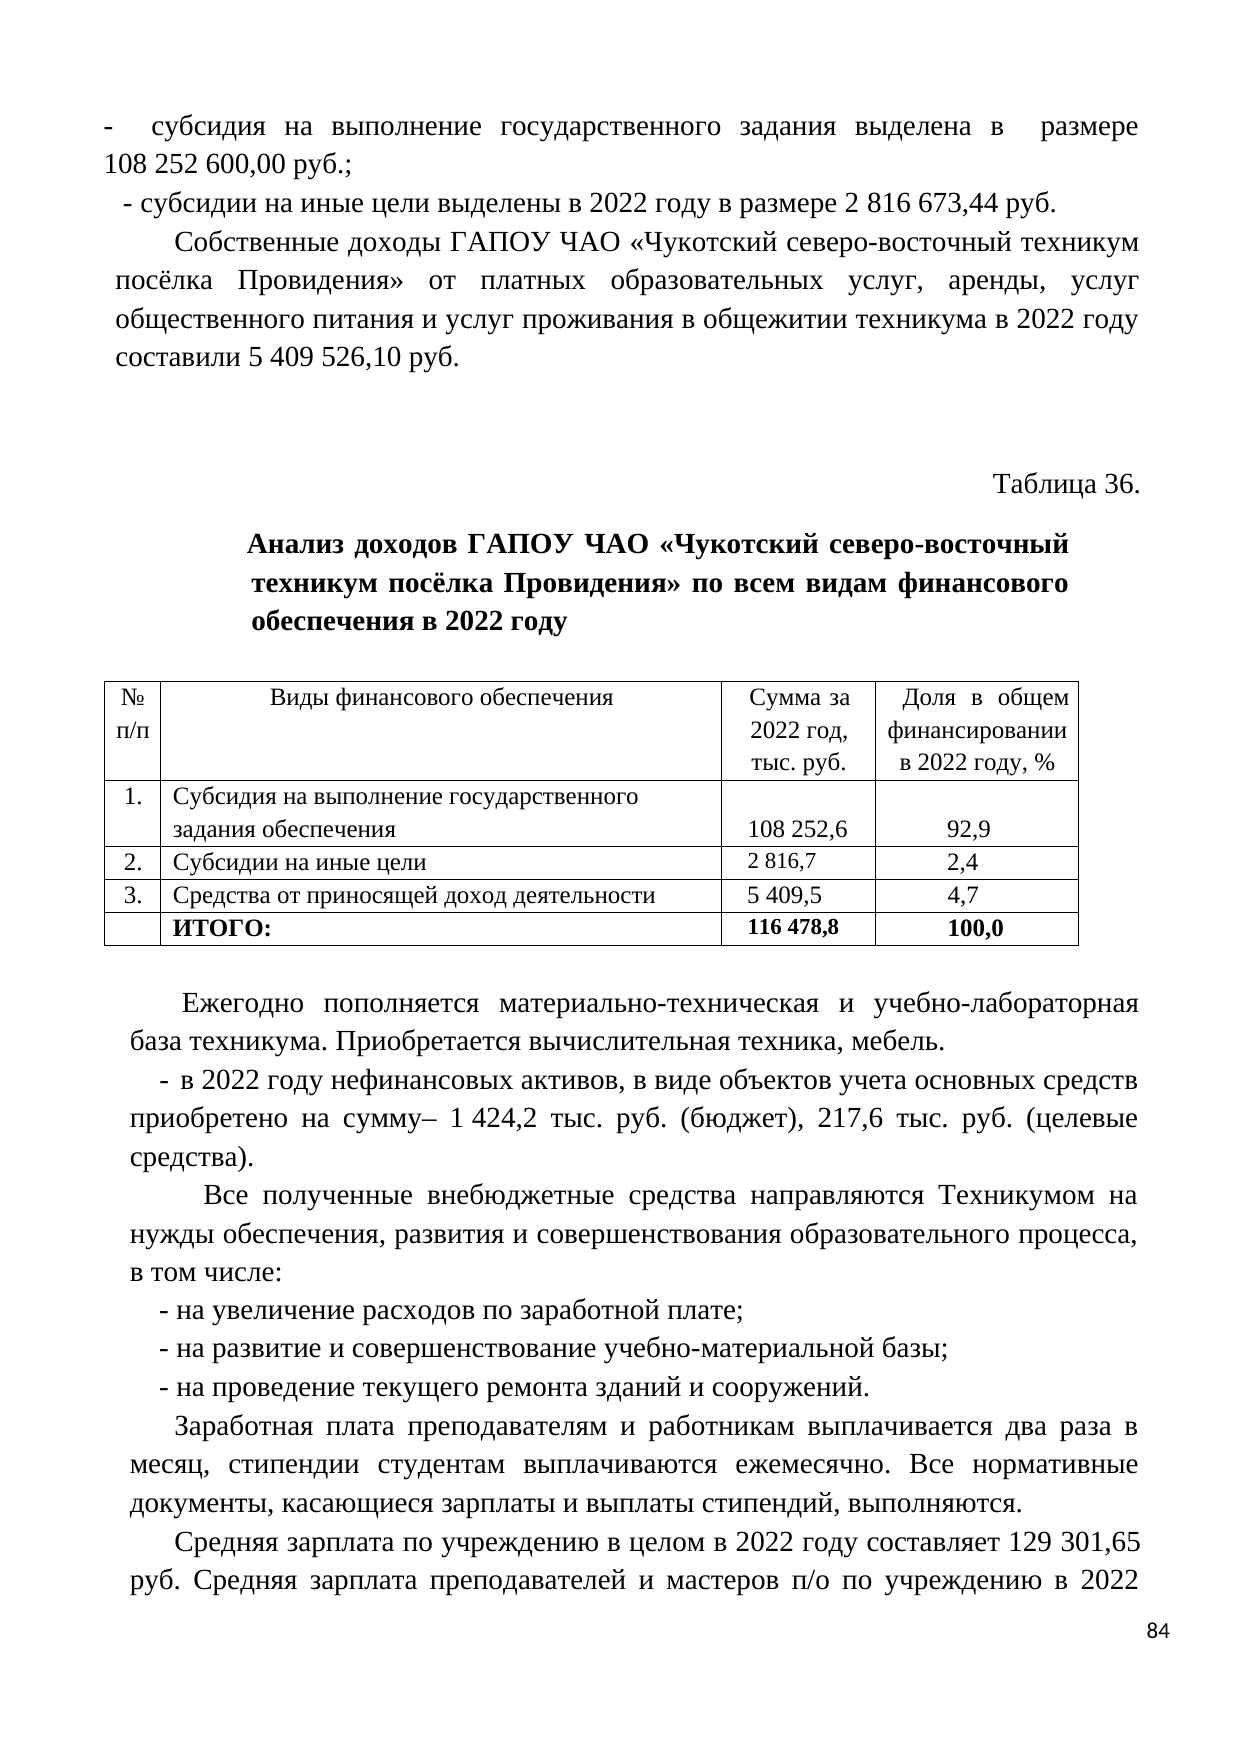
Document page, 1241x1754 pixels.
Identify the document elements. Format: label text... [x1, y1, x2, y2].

table_cell Субсидии на иные цели [161, 847, 721, 879]
text Собственные доходы ГАПОУ ЧАО «Чукотский северо-восточный техникум посёлка Провидения» от платных образовательных услуг, аренды, услуг общественного питания и услуг проживания в общежитии техникума в 2022 году составили 5 409 526,10 руб. [115, 224, 1140, 373]
text Анализ доходов ГАПОУ ЧАО «Чукотский северо-восточный техникум посёлка Провидения» по всем видам финансового обеспечения в 2022 году [247, 526, 1069, 637]
table_cell [105, 913, 160, 945]
table_header Виды финансового обеспечения [161, 682, 721, 780]
text Заработная плата преподавателям и работникам выплачивается два раза в месяц, стипендии студентам выплачиваются ежемесячно. Все нормативные документы, касающиеся зарплаты и выплаты стипендий, выполняются. [129, 1408, 1139, 1518]
table_cell 1. [105, 781, 160, 846]
table_cell 4,7 [876, 880, 1078, 912]
table_cell 5 409,5 [722, 880, 875, 912]
text Все полученные внебюджетные средства направляются Техникумом на нужды обеспечения, развития и совершенствования образовательного процесса, в том числе: [129, 1177, 1139, 1288]
table_cell 92,9 [876, 781, 1078, 846]
text Таблица 36. [103, 466, 1141, 499]
list на увеличение расходов по заработной плате; [159, 1293, 1181, 1326]
list субсидии на иные цели выделены в 2022 году в размере 2 816 673,44 руб. [115, 185, 1139, 219]
text Ежегодно пополняется материально-техническая и учебно-лабораторная база техникума. Приобретается вычислительная техника, мебель. [129, 985, 1139, 1057]
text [129, 1524, 1140, 1596]
table_cell 2 816,7 [722, 847, 875, 879]
list в 2022 году нефинансовых активов, в виде объектов учета основных средств приобретено на сумму– 1 424,2 тыс. руб. (бюджет), 217,6 тыс. руб. (целевые средства). [129, 1062, 1138, 1172]
table_cell 2. [105, 847, 160, 879]
table_cell Средства от приносящей доход деятельности [161, 880, 721, 912]
table_header №п/п [105, 682, 160, 780]
list на развитие и совершенствование учебно-материальной базы; [159, 1331, 1181, 1364]
list субсидия на выполнение государственного задания выделена в размере 108 252 600,00 руб.; [103, 108, 1140, 180]
list на проведение текущего ремонта зданий и сооружений. [159, 1369, 1181, 1403]
table_cell ИТОГО: [161, 913, 721, 945]
table_cell 116 478,8 [722, 913, 875, 945]
table_header Доля в общем финансировании в 2022 году, % [876, 682, 1078, 780]
table_cell 100,0 [876, 913, 1078, 945]
table_cell 2,4 [876, 847, 1078, 879]
table_cell Субсидия на выполнение государственного задания обеспечения [161, 781, 721, 846]
table_header Сумма за 2022 год, тыс. руб. [722, 682, 875, 780]
table_cell 108 252,6 [722, 781, 875, 846]
table_cell 3. [105, 880, 160, 912]
